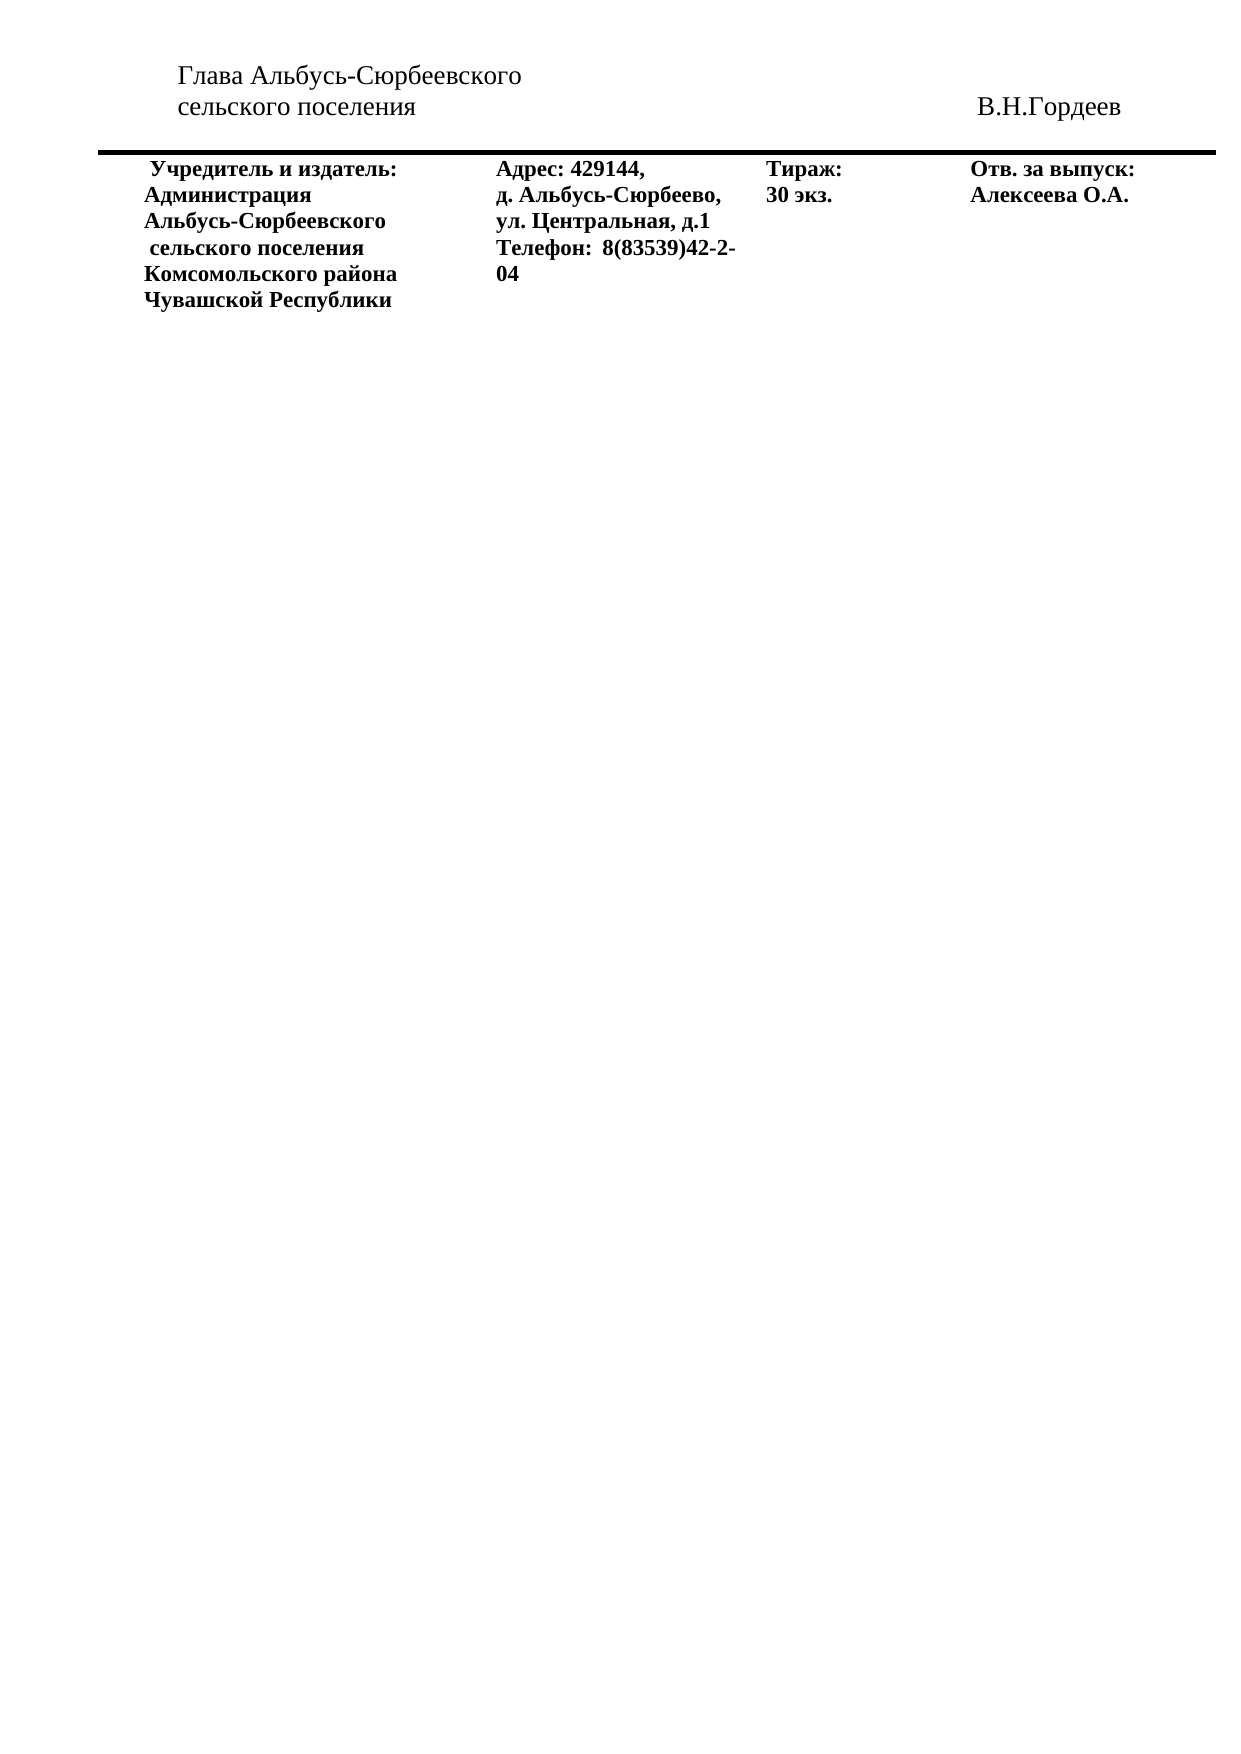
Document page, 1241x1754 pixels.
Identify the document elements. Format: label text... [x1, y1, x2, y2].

text сельского поселения В.Н.Гордеев [177, 90, 1137, 121]
table_header Тираж: 30 экз. [747, 155, 953, 313]
table_header Отв. за выпуск: Алексеева О.А. [953, 155, 1216, 313]
table_header Учредитель и издатель: Администрация Альбусь-Сюрбеевского сельского поселения Комсомольского района Чувашской Республики [98, 155, 484, 313]
text Глава Альбусь-Сюрбеевского [177, 59, 1137, 90]
table_header Адрес: 429144, д. Альбусь-Сюрбеево, ул. Центральная, д.1 Телефон: 8(83539)42-2-04 [485, 155, 747, 313]
